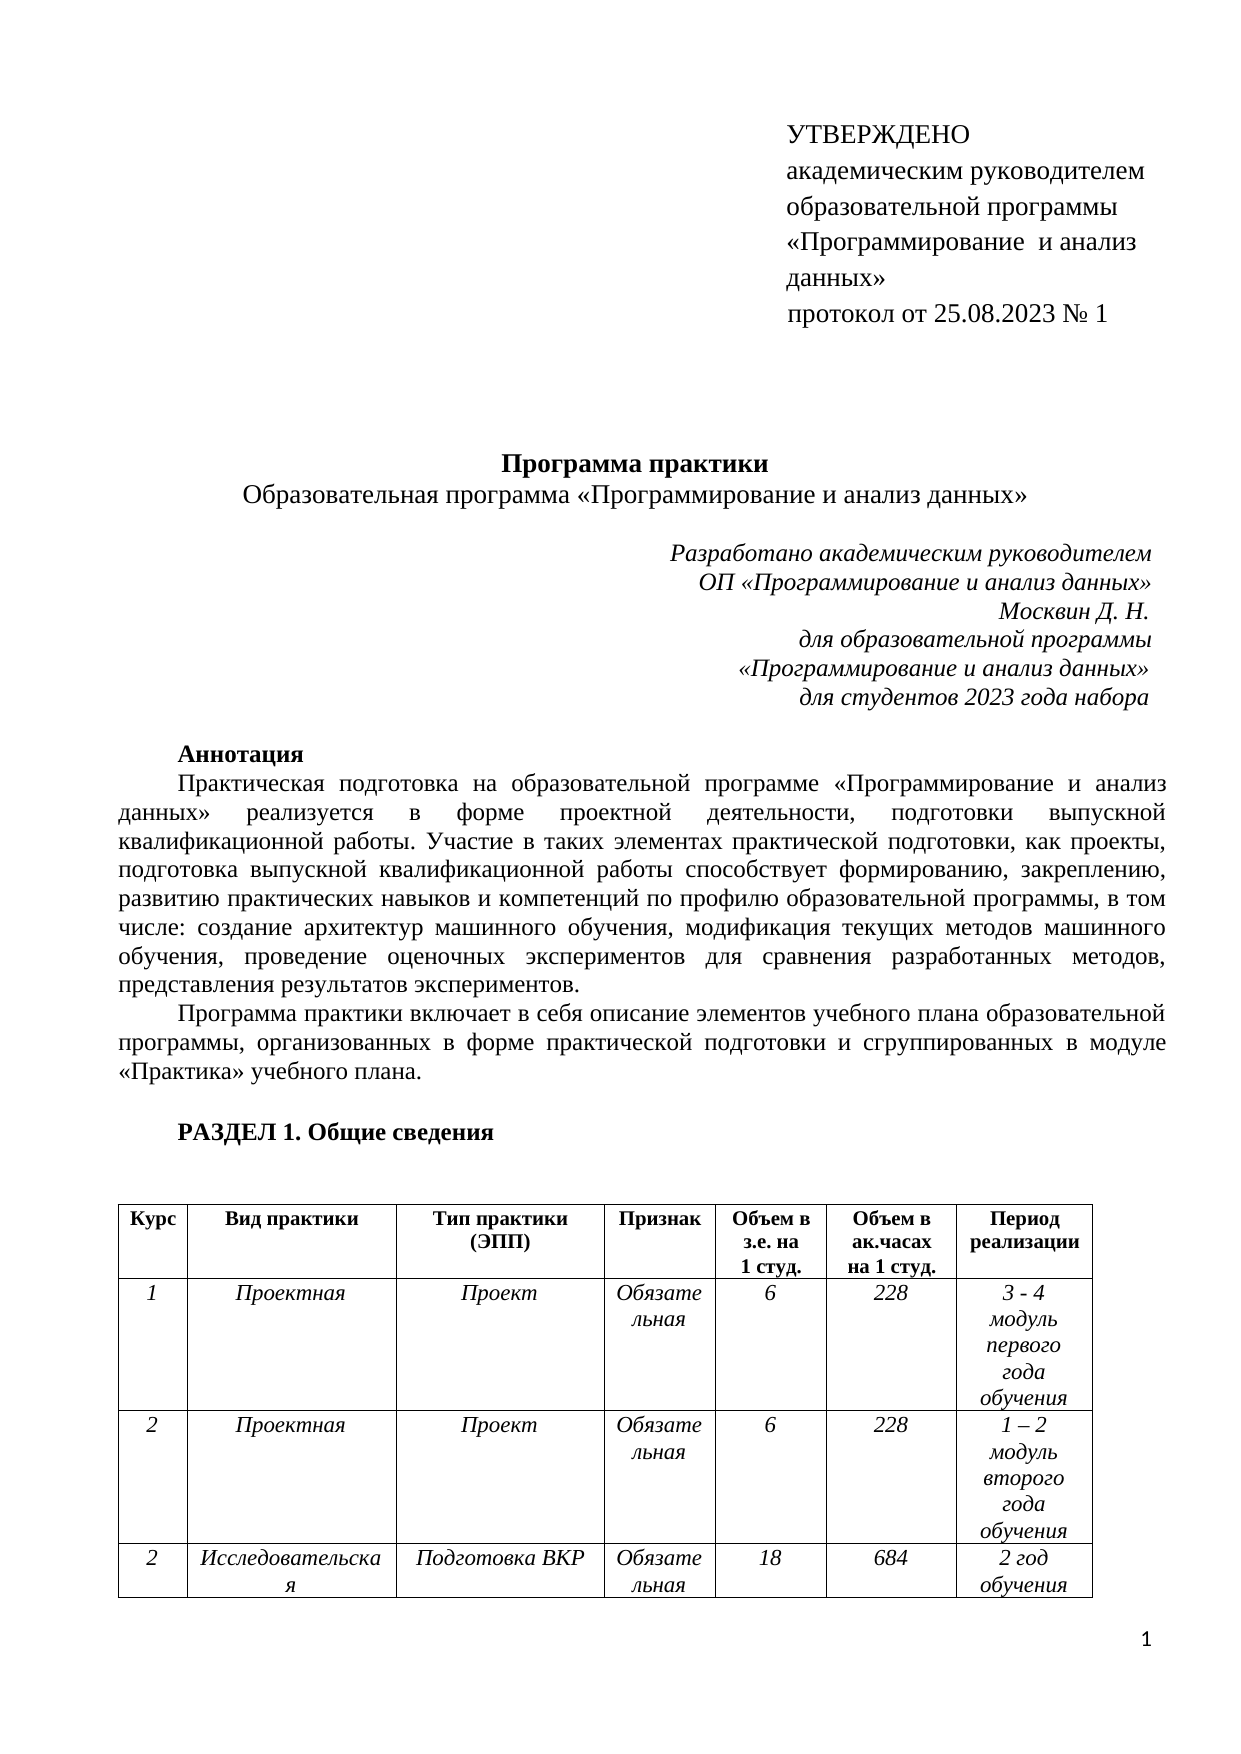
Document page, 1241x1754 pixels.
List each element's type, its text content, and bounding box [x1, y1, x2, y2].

table_header Курс [119, 1205, 187, 1278]
table_cell 1 [119, 1279, 187, 1410]
text «Программирование и анализ данных» [786, 225, 1196, 292]
text ОП «Программирование и анализ данных» [177, 567, 1152, 596]
text академическим руководителем [786, 154, 1196, 185]
text Образовательная программа «Программирование и анализ данных» [177, 478, 1093, 509]
table_cell Обязательная [605, 1544, 715, 1597]
text «Программирование и анализ данных» [177, 653, 1152, 682]
text Аннотация [118, 739, 1167, 768]
table_header Объем в ак.часах на 1 студ. [827, 1205, 956, 1278]
table_cell 2 [119, 1544, 187, 1597]
table_cell Проект [397, 1279, 604, 1410]
table_cell 1 – 2 модуль второго года обучения [957, 1411, 1092, 1543]
table_cell 684 [827, 1544, 956, 1597]
table_cell 228 [827, 1411, 956, 1543]
text Москвин Д. Н. [177, 596, 1152, 624]
text для студентов 2023 года набора [177, 682, 1152, 711]
table_cell 18 [716, 1544, 826, 1597]
table_header Период реализации [957, 1205, 1092, 1278]
table_header Тип практики (ЭПП) [397, 1205, 604, 1278]
table_cell Проектная [188, 1279, 396, 1410]
table_cell 6 [716, 1279, 826, 1410]
table_header Признак [605, 1205, 715, 1278]
table_cell 2 год обучения [957, 1544, 1092, 1597]
table_cell Проект [397, 1411, 604, 1543]
text протокол от 25.08.2023 № 1 [637, 297, 1152, 328]
table_cell 2 [119, 1411, 187, 1543]
table_header Вид практики [188, 1205, 396, 1278]
text РАЗДЕЛ 1. Общие сведения [177, 1117, 1152, 1146]
table_cell 6 [716, 1411, 826, 1543]
table_cell 228 [827, 1279, 956, 1410]
text Практическая подготовка на образовательной программе «Программирование и анализ данных» реализуется в форме проектной деятельности, подготовки выпускной квалификационной работы. Участие в таких элементах практической подготовки, как проекты, подготовка выпускной квалификационной работы способствует формированию, закреплению, развитию практических навыков и компетенций по профилю образовательной программы, в том числе: создание архитектур машинного обучения, модификация текущих методов машинного обучения, проведение оценочных экспериментов для сравнения разработанных методов, представления результатов экспериментов. [118, 768, 1167, 998]
text УТВЕРЖДЕНО [786, 118, 1196, 149]
text Разработано академическим руководителем [177, 538, 1152, 567]
table_cell Обязательная [605, 1279, 715, 1410]
table_cell Проектная [188, 1411, 396, 1543]
text образовательной программы [786, 189, 1196, 221]
text Программа практики включает в себя описание элементов учебного плана образовательной программы, организованных в форме практической подготовки и сгруппированных в модуле «Практика» учебного плана. [118, 998, 1167, 1084]
text Программа практики [177, 447, 1093, 478]
table_cell Подготовка ВКР [397, 1544, 604, 1597]
table_cell Исследовательская [188, 1544, 396, 1597]
table_header Объем в з.е. на 1 студ. [716, 1205, 826, 1278]
table_cell Обязательная [605, 1411, 715, 1543]
text для образовательной программы [177, 624, 1152, 653]
table_cell 3 - 4 модуль первого года обучения [957, 1279, 1092, 1410]
